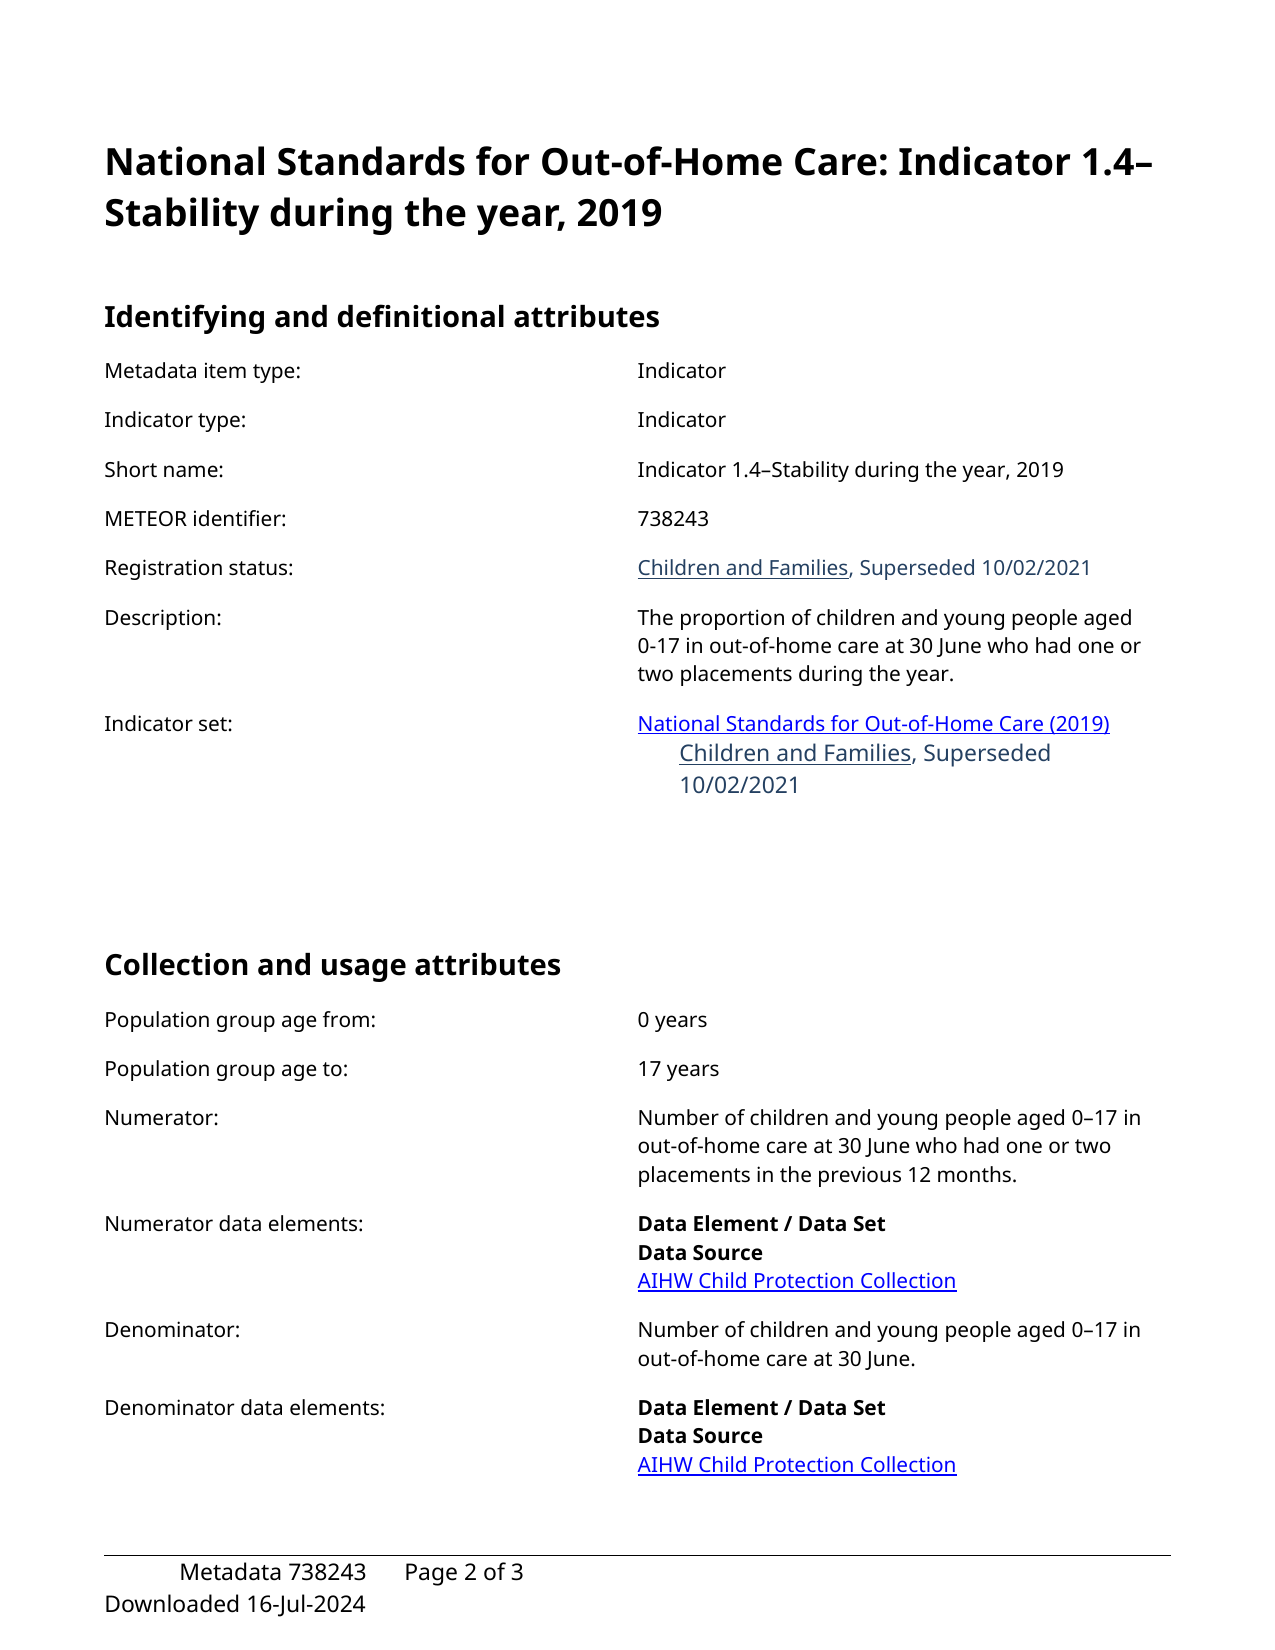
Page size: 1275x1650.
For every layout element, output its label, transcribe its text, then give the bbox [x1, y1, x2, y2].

subtitle National Standards for Out-of-Home Care: Indicator 1.4–Stability during the year, 2019 [104, 135, 1171, 237]
table_header Identifying and definitional attributes [93, 250, 1159, 346]
table_cell 0 years [626, 994, 1159, 1043]
table_cell Description: [93, 592, 626, 698]
table_cell Indicator [626, 346, 1159, 395]
table_cell Number of children and young people aged 0–17 in out-of-home care at 30 June. [626, 1305, 1159, 1383]
table_cell METEOR identifier: [93, 494, 626, 543]
table_cell Numerator: [93, 1093, 626, 1199]
table_cell Data Element / Data Set Data Source AIHW Child Protection Collection [626, 1383, 1159, 1489]
table_cell Short name: [93, 445, 626, 494]
table_cell Data Element / Data Set Data Source AIHW Child Protection Collection [626, 1199, 1159, 1305]
table_header Collection and usage attributes [93, 898, 1159, 994]
table_cell Indicator type: [93, 395, 626, 444]
table_cell Number of children and young people aged 0–17 in out-of-home care at 30 June who had one or two placements in the previous 12 months. [626, 1093, 1159, 1199]
table_cell Denominator data elements: [93, 1383, 626, 1489]
table_cell Registration status: [93, 543, 626, 592]
table_cell Denominator: [93, 1305, 626, 1383]
table_cell Indicator set: [93, 699, 626, 867]
table_cell Indicator [626, 395, 1159, 444]
table_cell Numerator data elements: [93, 1199, 626, 1305]
table_cell 17 years [626, 1044, 1159, 1093]
table_cell Population group age from: [93, 994, 626, 1043]
table_cell Indicator 1.4–Stability during the year, 2019 [626, 445, 1159, 494]
table_cell Metadata item type: [93, 346, 626, 395]
table_cell The proportion of children and young people aged 0-17 in out-of-home care at 30 June who had one or two placements during the year. [626, 592, 1159, 698]
table_cell Population group age to: [93, 1044, 626, 1093]
table_cell Children and Families, Superseded 10/02/2021 [626, 543, 1159, 592]
table_cell National Standards for Out-of-Home Care (2019) Children and Families, Superseded 10/02/2021 [626, 699, 1159, 867]
table_cell 738243 [626, 494, 1159, 543]
